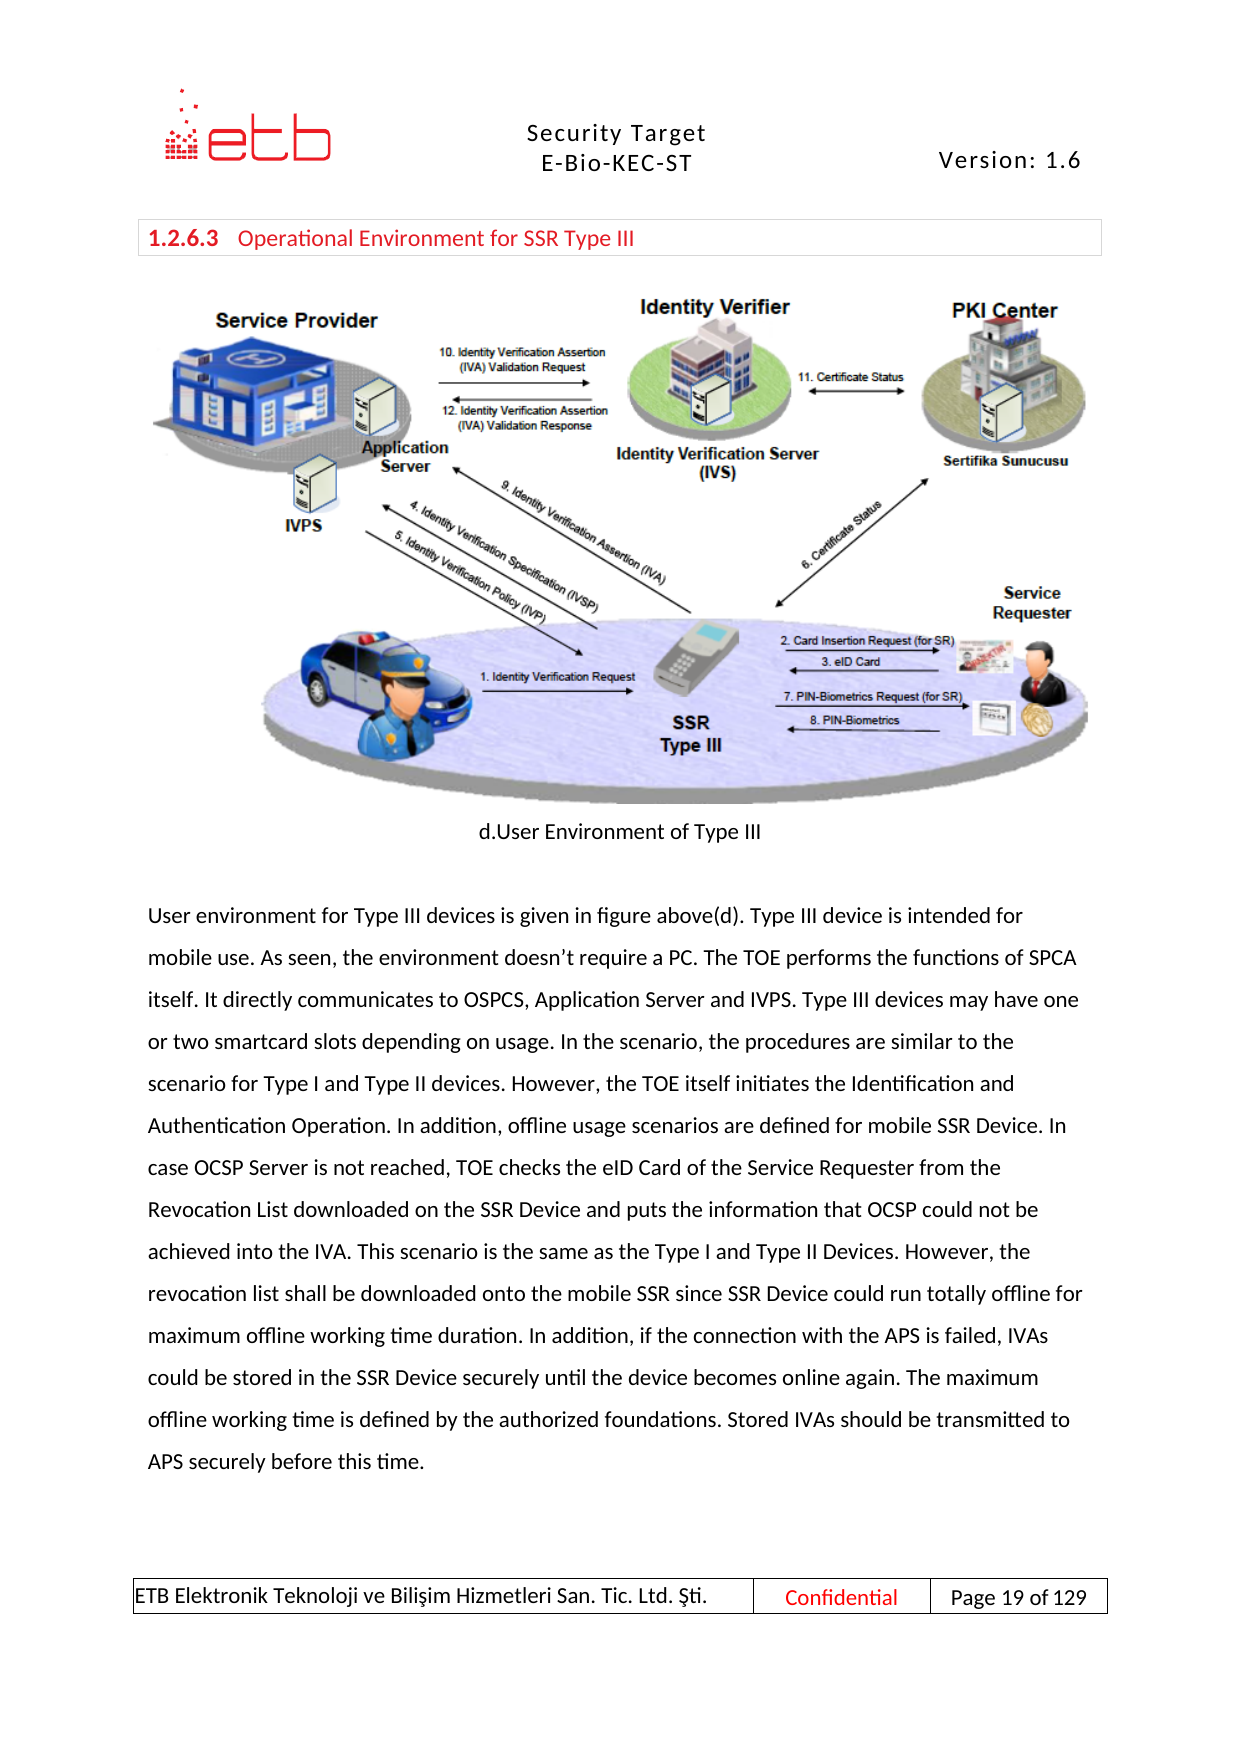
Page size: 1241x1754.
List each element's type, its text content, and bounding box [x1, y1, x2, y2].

text d.User Environment of Type III [148, 817, 1093, 845]
picture [147, 283, 1093, 804]
text User environment for Type III devices is given in figure above(d). Type III device is intended for mobile use. As seen, the environment doesn’t require a PC. The TOE performs the functions of SPCA itself. It directly communicates to OSPCS, Application Server and IVPS. Type III devices may have one or two smartcard slots depending on usage. In the scenario, the procedures are similar to the scenario for Type I and Type II devices. However, the TOE itself initiates the Identification and Authentication Operation. In addition, offline usage scenarios are defined for mobile SSR Device. In case OCSP Server is not reached, TOE checks the eID Card of the Service Requester from the Revocation List downloaded on the SSR Device and puts the information that OCSP could not be achieved into the IVA. This scenario is the same as the Type I and Type II Devices. However, the revocation list shall be downloaded onto the mobile SSR since SSR Device could run totally offline for maximum offline working time duration. In addition, if the connection with the APS is failed, IVAs could be stored in the SSR Device securely until the device becomes online again. The maximum offline working time is defined by the authorized foundations. Stored IVAs should be transmitted to APS securely before this time. [148, 901, 1093, 1475]
picture [158, 86, 335, 165]
subtitle Operational Environment for SSR Type III [139, 220, 1101, 255]
